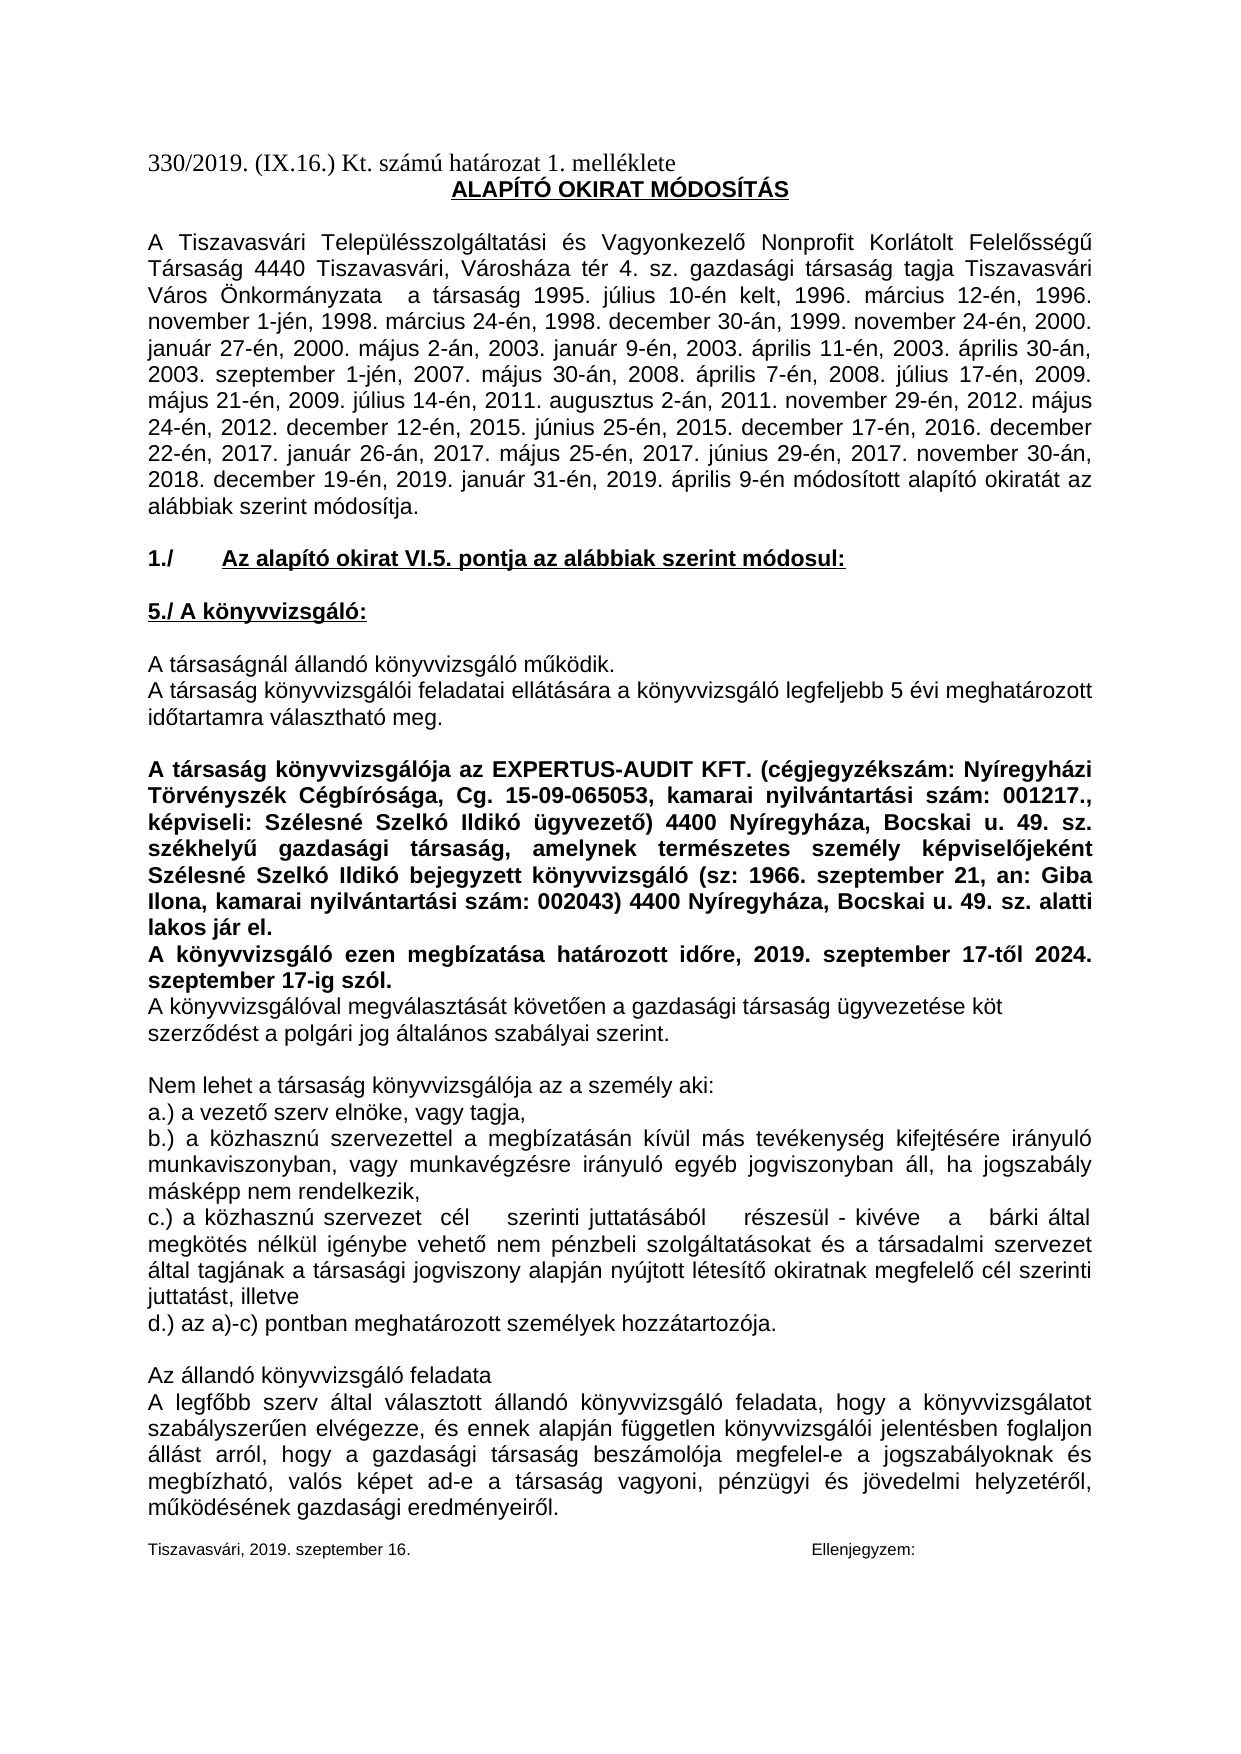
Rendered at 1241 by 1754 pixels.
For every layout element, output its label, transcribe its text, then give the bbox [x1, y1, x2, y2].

text A könyvvizsgálóval megválasztását követően a gazdasági társaság ügyvezetése köt szerződést a polgári jog általános szabályai szerint. [148, 993, 1093, 1046]
text A társaságnál állandó könyvvizsgáló működik. [148, 651, 1093, 677]
text 330/2019. (IX.16.) Kt. számú határozat 1. melléklete [148, 148, 1093, 176]
text ALAPÍTÓ OKIRAT MÓDOSÍTÁS [148, 176, 1093, 203]
text A legfőbb szerv által választott állandó könyvvizsgáló feladata, hogy a könyvvizsgálatot szabályszerűen elvégezze, és ennek alapján független könyvvizsgálói jelentésben foglaljon állást arról, hogy a gazdasági társaság beszámolója megfelel-e a jogszabályoknak és megbízható, valós képet ad-e a társaság vagyoni, pénzügyi és jövedelmi helyzetéről, működésének gazdasági eredményeiről. [148, 1389, 1093, 1520]
text 1./ Az alapító okirat VI.5. pontja az alábbiak szerint módosul: [148, 545, 1093, 572]
text A társaság könyvvizsgálói feladatai ellátására a könyvvizsgáló legfeljebb 5 évi meghatározott időtartamra választható meg. [148, 677, 1093, 730]
text A könyvvizsgáló ezen megbízatása határozott időre, 2019. szeptember 17-től 2024. szeptember 17-ig szól. [148, 941, 1093, 993]
text A Tiszavasvári Településszolgáltatási és Vagyonkezelő Nonprofit Korlátolt Felelősségű Társaság 4440 Tiszavasvári, Városháza tér 4. sz. gazdasági társaság tagja Tiszavasvári Város Önkormányzata a társaság 1995. július 10-én kelt, 1996. március 12-én, 1996. november 1-jén, 1998. március 24-én, 1998. december 30-án, 1999. november 24-én, 2000. január 27-én, 2000. május 2-án, 2003. január 9-én, 2003. április 11-én, 2003. április 30-án, 2003. szeptember 1-jén, 2007. május 30-án, 2008. április 7-én, 2008. július 17-én, 2009. május 21-én, 2009. július 14-én, 2011. augusztus 2-án, 2011. november 29-én, 2012. május 24-én, 2012. december 12-én, 2015. június 25-én, 2015. december 17-én, 2016. december 22-én, 2017. január 26-án, 2017. május 25-én, 2017. június 29-én, 2017. november 30-án, 2018. december 19-én, 2019. január 31-én, 2019. április 9-én módosított alapító okiratát az alábbiak szerint módosítja. [148, 229, 1093, 519]
text d.) az a)-c) pontban meghatározott személyek hozzátartozója. [148, 1309, 1093, 1336]
text a.) a vezető szerv elnöke, vagy tagja, [148, 1099, 1093, 1125]
text c.) a közhasznú szervezet cél szerinti juttatásából részesül - kivéve a bárki által megkötés nélkül igénybe vehető nem pénzbeli szolgáltatásokat és a társadalmi szervezet által tagjának a társasági jogviszony alapján nyújtott létesítő okiratnak megfelelő cél szerinti juttatást, illetve [148, 1204, 1093, 1309]
text b.) a közhasznú szervezettel a megbízatásán kívül más tevékenység kifejtésére irányuló munkaviszonyban, vagy munkavégzésre irányuló egyéb jogviszonyban áll, ha jogszabály másképp nem rendelkezik, [148, 1125, 1093, 1204]
text Nem lehet a társaság könyvvizsgálója az a személy aki: [148, 1072, 1093, 1099]
text Tiszavasvári, 2019. szeptember 16. Ellenjegyzem: [148, 1539, 1093, 1559]
text A társaság könyvvizsgálója az EXPERTUS-AUDIT KFT. (cégjegyzékszám: Nyíregyházi Törvényszék Cégbírósága, Cg. 15-09-065053, kamarai nyilvántartási szám: 001217., képviseli: Szélesné Szelkó Ildikó ügyvezető) 4400 Nyíregyháza, Bocskai u. 49. sz. székhelyű gazdasági társaság, amelynek természetes személy képviselőjeként Szélesné Szelkó Ildikó bejegyzett könyvvizsgáló (sz: 1966. szeptember 21, an: Giba Ilona, kamarai nyilvántartási szám: 002043) 4400 Nyíregyháza, Bocskai u. 49. sz. alatti lakos jár el. [148, 756, 1093, 941]
text Az állandó könyvvizsgáló feladata [148, 1362, 1093, 1389]
text 5./ A könyvvizsgáló: [148, 598, 1093, 624]
